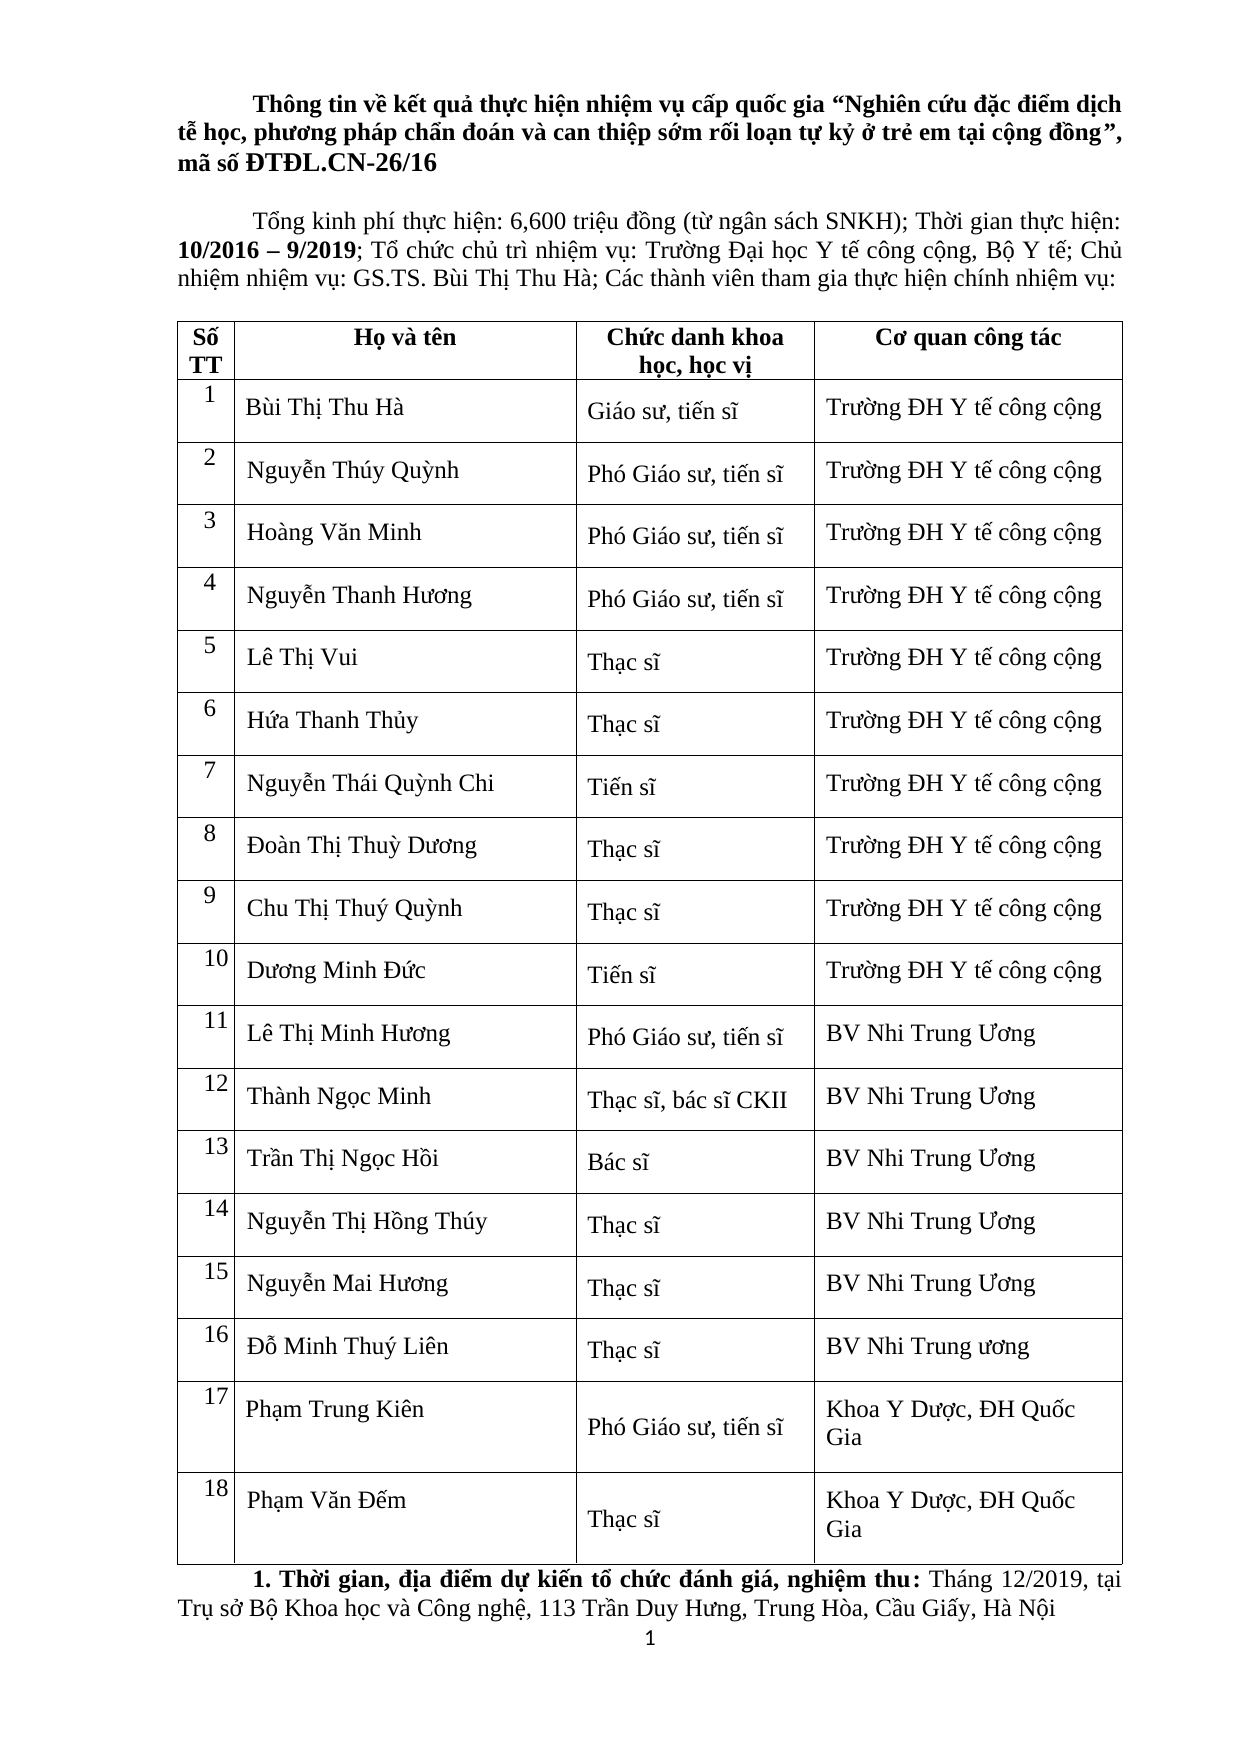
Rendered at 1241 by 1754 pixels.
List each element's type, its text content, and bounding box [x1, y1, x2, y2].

table_cell [178, 1382, 234, 1472]
table_cell [178, 1069, 234, 1130]
table_cell Thạc sĩ [577, 631, 814, 692]
table_cell Trường ĐH Y tế công cộng [815, 756, 1122, 817]
table_cell Giáo sư, tiến sĩ [577, 380, 814, 442]
table_cell Khoa Y Dược, ĐH Quốc Gia [815, 1473, 1122, 1563]
table_cell Bác sĩ [577, 1131, 814, 1193]
table_cell Khoa Y Dược, ĐH Quốc Gia [815, 1382, 1122, 1472]
table_cell Trường ĐH Y tế công cộng [815, 568, 1122, 629]
text 1. Thời gian, địa điểm dự kiến tổ chức đánh giá, nghiệm thu: Tháng 12/2019, tại Trụ sở Bộ Khoa học và Công nghệ, 113 Trần Duy Hưng, Trung Hòa, Cầu Giấy, Hà Nội [177, 1565, 1122, 1621]
table_cell Đỗ Minh Thuý Liên [235, 1319, 576, 1381]
table_cell [178, 505, 234, 567]
table_cell Thành Ngọc Minh [235, 1069, 576, 1130]
table_cell Phó Giáo sư, tiến sĩ [577, 1382, 814, 1472]
table_cell [178, 1319, 234, 1381]
table_cell Trường ĐH Y tế công cộng [815, 505, 1122, 567]
table_cell Thạc sĩ [577, 1257, 814, 1318]
table_cell BV Nhi Trung Ương [815, 1194, 1122, 1256]
table_cell Nguyễn Mai Hương [235, 1257, 576, 1318]
table_cell Trường ĐH Y tế công cộng [815, 631, 1122, 692]
table_cell Trường ĐH Y tế công cộng [815, 944, 1122, 1005]
table_header Chức danh khoa học, học vị [577, 322, 814, 379]
table_cell [178, 756, 234, 817]
table_cell Lê Thị Vui [235, 631, 576, 692]
table_cell Phó Giáo sư, tiến sĩ [577, 505, 814, 567]
text Thông tin về kết quả thực hiện nhiệm vụ cấp quốc gia “Nghiên cứu đặc điểm dịch tễ học, phương pháp chẩn đoán và can thiệp sớm rối loạn tự kỷ ở trẻ em tại cộng đồng”, mã số ĐTĐL.CN-26/16 [177, 89, 1122, 177]
table_cell Phạm Văn Đếm [235, 1473, 576, 1563]
table_cell Trường ĐH Y tế công cộng [815, 818, 1122, 880]
table_cell [178, 1006, 234, 1068]
table_cell [178, 568, 234, 629]
table_cell Thạc sĩ [577, 1319, 814, 1381]
table_cell Thạc sĩ [577, 818, 814, 880]
table_cell [178, 380, 234, 442]
table_cell [178, 1257, 234, 1318]
table_cell Phó Giáo sư, tiến sĩ [577, 443, 814, 504]
table_cell [178, 881, 234, 942]
table_cell Chu Thị Thuý Quỳnh [235, 881, 576, 942]
table_cell [178, 944, 234, 1005]
table_cell BV Nhi Trung Ương [815, 1069, 1122, 1130]
table_cell Trường ĐH Y tế công cộng [815, 443, 1122, 504]
table_cell Đoàn Thị Thuỳ Dương [235, 818, 576, 880]
table_cell Thạc sĩ [577, 1194, 814, 1256]
table_header Cơ quan công tác [815, 322, 1122, 379]
table_cell Nguyễn Thúy Quỳnh [235, 443, 576, 504]
table_cell BV Nhi Trung Ương [815, 1257, 1122, 1318]
table_cell Dương Minh Đức [235, 944, 576, 1005]
table_cell Nguyễn Thái Quỳnh Chi [235, 756, 576, 817]
table_cell Trường ĐH Y tế công cộng [815, 693, 1122, 755]
table_cell Lê Thị Minh Hương [235, 1006, 576, 1068]
table_cell [178, 631, 234, 692]
table_cell Trường ĐH Y tế công cộng [815, 881, 1122, 942]
table_cell Hứa Thanh Thủy [235, 693, 576, 755]
table_cell Thạc sĩ [577, 881, 814, 942]
table_cell Trường ĐH Y tế công cộng [815, 380, 1122, 442]
table_header Họ và tên [235, 322, 576, 379]
table_cell Nguyễn Thị Hồng Thúy [235, 1194, 576, 1256]
table_cell BV Nhi Trung ương [815, 1319, 1122, 1381]
table_cell [178, 693, 234, 755]
table_cell BV Nhi Trung Ương [815, 1006, 1122, 1068]
text Tổng kinh phí thực hiện: 6,600 triệu đồng (từ ngân sách SNKH); Thời gian thực hiện: 10/2016 – 9/2019; Tổ chức chủ trì nhiệm vụ: Trường Đại học Y tế công cộng, Bộ Y tế; Chủ nhiệm nhiệm vụ: GS.TS. Bùi Thị Thu Hà; Các thành viên tham gia thực hiện chính nhiệm vụ: [177, 206, 1122, 292]
table_header Số TT [178, 322, 234, 379]
table_cell [178, 818, 234, 880]
table_cell [178, 1473, 234, 1563]
table_cell [178, 1194, 234, 1256]
table_cell Nguyễn Thanh Hương [235, 568, 576, 629]
table_cell Thạc sĩ [577, 1473, 814, 1563]
table_cell Tiến sĩ [577, 944, 814, 1005]
table_cell Thạc sĩ, bác sĩ CKII [577, 1069, 814, 1130]
table_cell [178, 443, 234, 504]
table_cell Phạm Trung Kiên [235, 1382, 576, 1472]
table_cell BV Nhi Trung Ương [815, 1131, 1122, 1193]
table_cell Phó Giáo sư, tiến sĩ [577, 568, 814, 629]
table_cell Tiến sĩ [577, 756, 814, 817]
table_cell [178, 1131, 234, 1193]
table_cell Hoàng Văn Minh [235, 505, 576, 567]
table_cell Phó Giáo sư, tiến sĩ [577, 1006, 814, 1068]
table_cell Trần Thị Ngọc Hồi [235, 1131, 576, 1193]
table_cell Thạc sĩ [577, 693, 814, 755]
table_cell Bùi Thị Thu Hà [235, 380, 576, 442]
